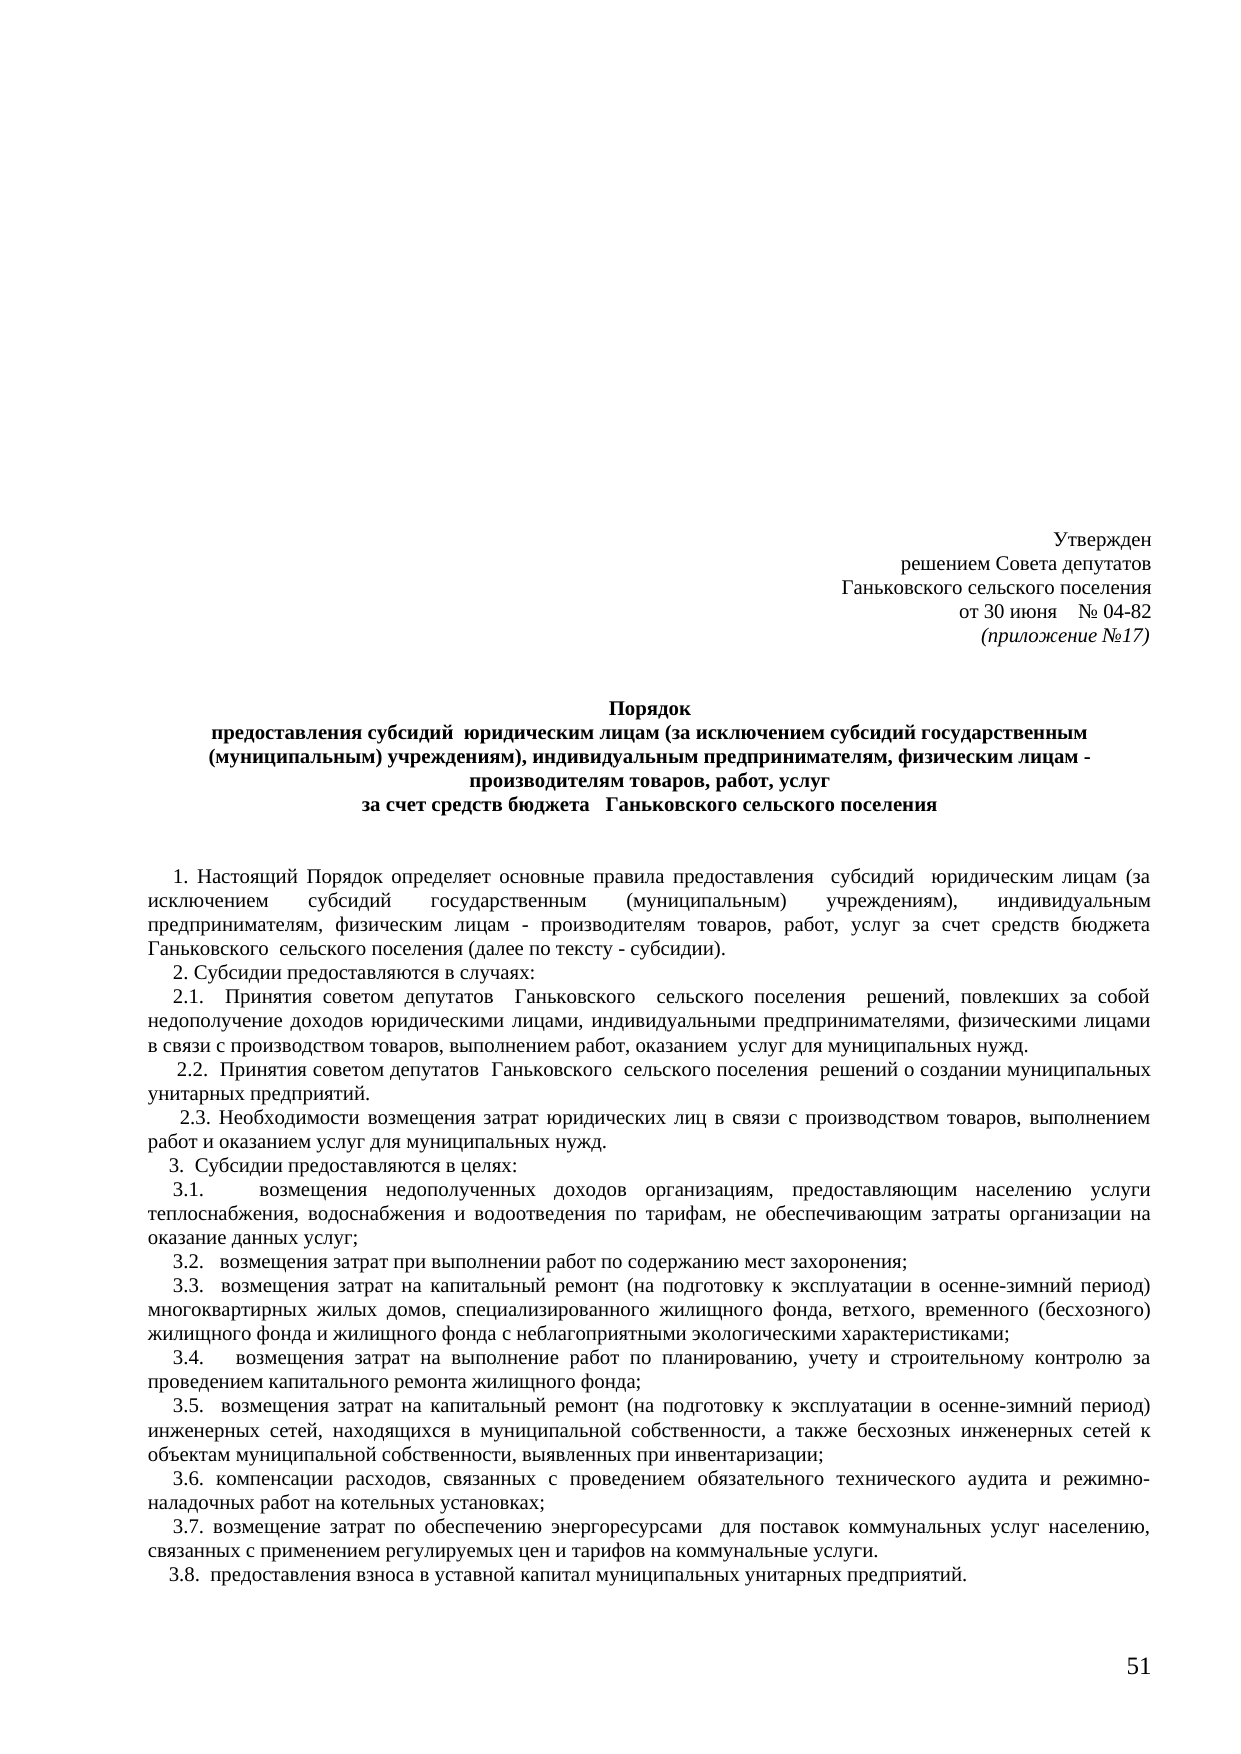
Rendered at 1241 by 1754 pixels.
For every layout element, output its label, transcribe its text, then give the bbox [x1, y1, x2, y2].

text 2.3. Необходимости возмещения затрат юридических лиц в связи с производством товаров, выполнением работ и оказанием услуг для муниципальных нужд. [148, 1105, 1152, 1153]
text 3.8. предоставления взноса в уставной капитал муниципальных унитарных предприятий. [148, 1562, 1152, 1586]
text Порядок [148, 696, 1152, 720]
text (приложение №17) [729, 623, 1152, 647]
text 2. Субсидии предоставляются в случаях: [148, 960, 1152, 984]
text Утвержден [729, 527, 1152, 551]
text решением Совета депутатов [729, 551, 1152, 575]
text 2.2. Принятия советом депутатов Ганьковского сельского поселения решений о создании муниципальных унитарных предприятий. [148, 1057, 1152, 1105]
text 2.1. Принятия советом депутатов Ганьковского сельского поселения решений, повлекших за собой недополучение доходов юридическими лицами, индивидуальными предпринимателями, физическими лицами в связи с производством товаров, выполнением работ, оказанием услуг для муниципальных нужд. [148, 984, 1152, 1057]
text 3.6. компенсации расходов, связанных с проведением обязательного технического аудита и режимно-наладочных работ на котельных установках; [148, 1466, 1152, 1514]
text Ганьковского сельского поселения [729, 575, 1152, 599]
text 3.4. возмещения затрат на выполнение работ по планированию, учету и строительному контролю за проведением капитального ремонта жилищного фонда; [148, 1345, 1152, 1393]
text 3.1. возмещения недополученных доходов организациям, предоставляющим населению услуги теплоснабжения, водоснабжения и водоотведения по тарифам, не обеспечивающим затраты организации на оказание данных услуг; [148, 1177, 1152, 1249]
text 1. Настоящий Порядок определяет основные правила предоставления субсидий юридическим лицам (за исключением субсидий государственным (муниципальным) учреждениям), индивидуальным предпринимателям, физическим лицам - производителям товаров, работ, услуг за счет средств бюджета Ганьковского сельского поселения (далее по тексту - субсидии). [148, 864, 1152, 960]
text 3.5. возмещения затрат на капитальный ремонт (на подготовку к эксплуатации в осенне-зимний период) инженерных сетей, находящихся в муниципальной собственности, а также бесхозных инженерных сетей к объектам муниципальной собственности, выявленных при инвентаризации; [148, 1393, 1152, 1466]
text за счет средств бюджета Ганьковского сельского поселения [148, 792, 1152, 816]
text 3. Субсидии предоставляются в целях: [148, 1153, 1152, 1177]
text предоставления субсидий юридическим лицам (за исключением субсидий государственным (муниципальным) учреждениям), индивидуальным предпринимателям, физическим лицам - производителям товаров, работ, услуг [148, 720, 1152, 792]
text 3.7. возмещение затрат по обеспечению энергоресурсами для поставок коммунальных услуг населению, связанных с применением регулируемых цен и тарифов на коммунальные услуги. [148, 1514, 1152, 1562]
text 3.3. возмещения затрат на капитальный ремонт (на подготовку к эксплуатации в осенне-зимний период) многоквартирных жилых домов, специализированного жилищного фонда, ветхого, временного (бесхозного) жилищного фонда и жилищного фонда с неблагоприятными экологическими характеристиками; [148, 1273, 1152, 1345]
text 3.2. возмещения затрат при выполнении работ по содержанию мест захоронения; [148, 1249, 1152, 1273]
text от 30 июня № 04-82 [729, 599, 1152, 623]
